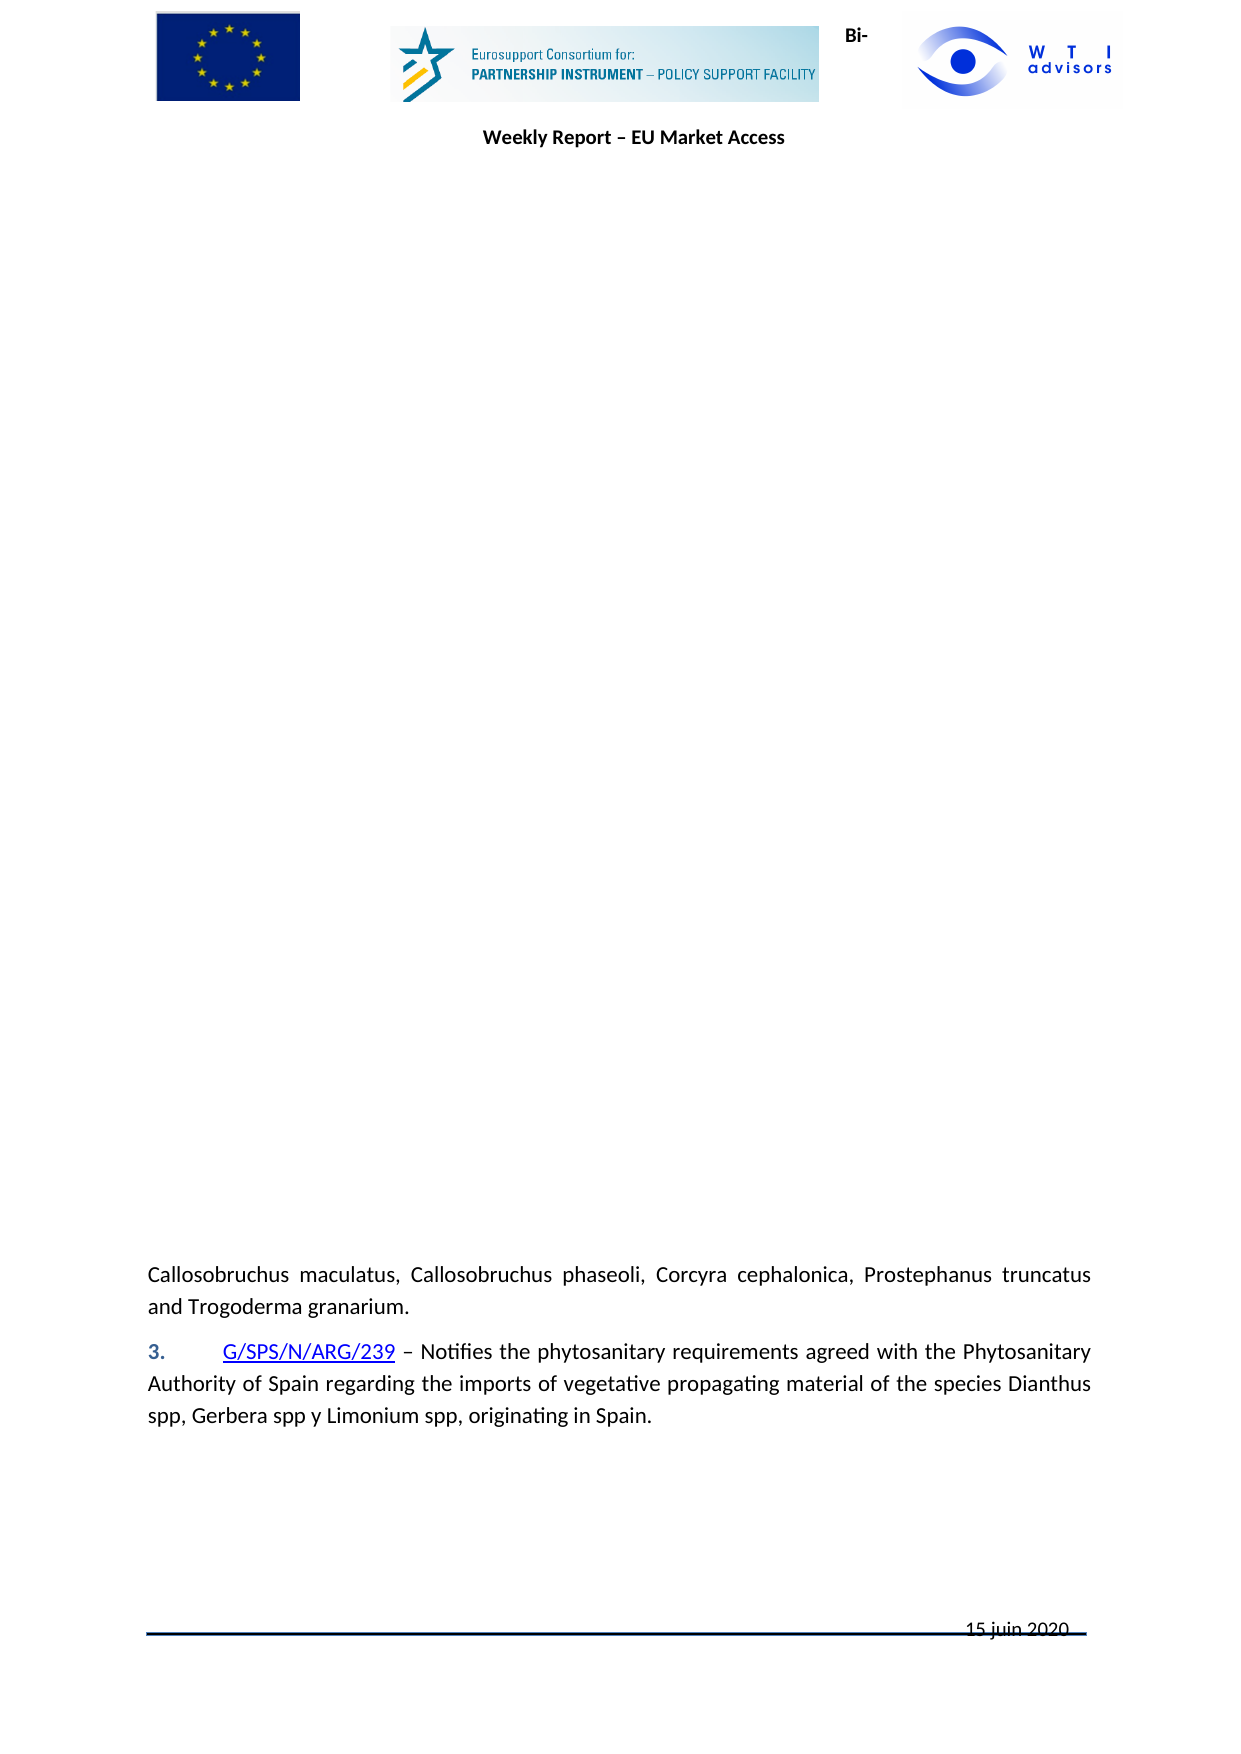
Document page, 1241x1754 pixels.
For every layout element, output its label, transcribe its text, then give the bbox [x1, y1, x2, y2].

picture [901, 11, 1124, 109]
text 3. G/SPS/N/ARG/239 – Notifies the phytosanitary requirements agreed with the Phytosanitary Authority of Spain regarding the imports of vegetative propagating material of the species Dianthus spp, Gerbera spp y Limonium spp, originating in Spain. [148, 1337, 1092, 1429]
text 2. G/SPS/N/ARG/238 – Notifies the addition of new pests to the phytosanitary import requirements for grains intended for consumption of certain plant species, coming from countries where the pests detailed there are present. The added pests are Callosobruchus chinensis, Callosobruchus maculatus, Callosobruchus phaseoli, Corcyra cephalonica, Prostephanus truncatus and Trogoderma granarium. [148, 1260, 1092, 1320]
picture [154, 11, 300, 99]
